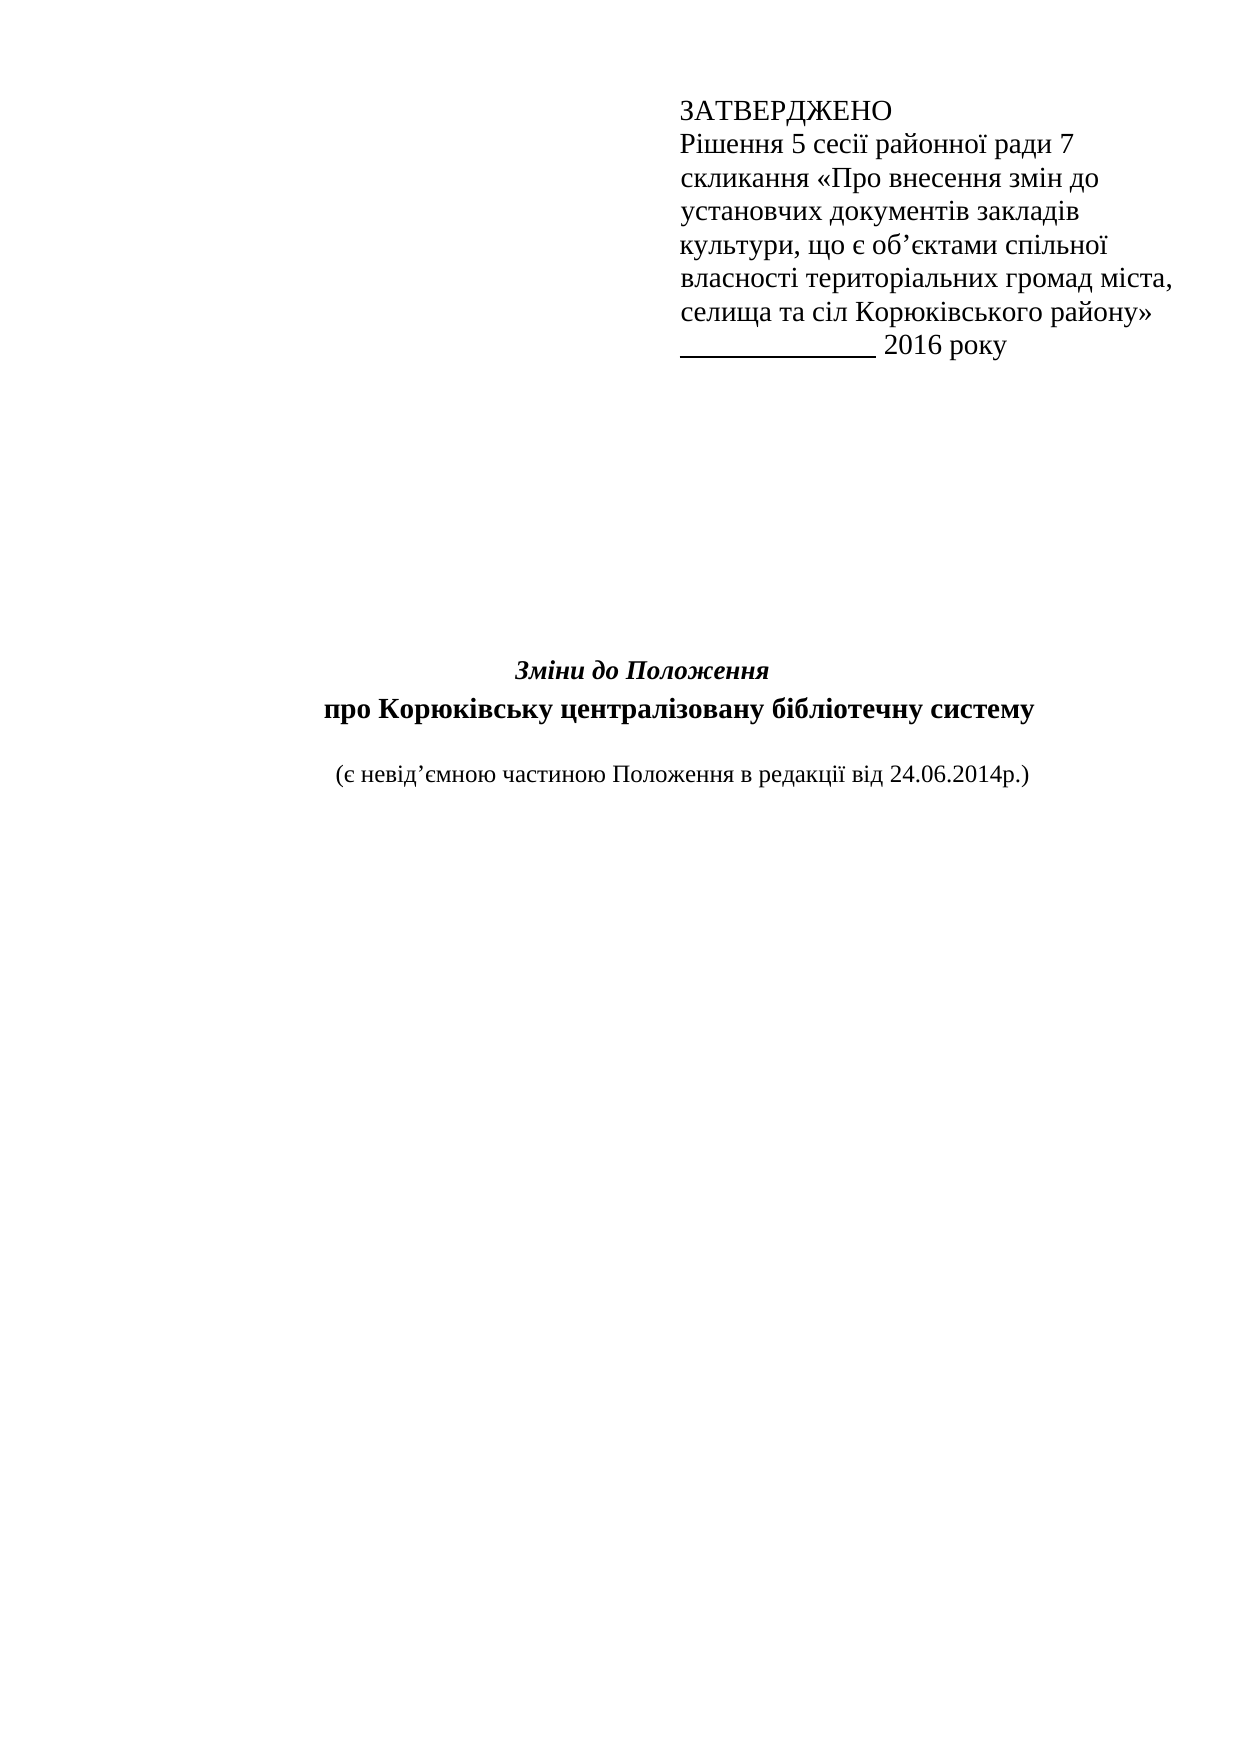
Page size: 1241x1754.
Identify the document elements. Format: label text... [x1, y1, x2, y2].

text селища та сіл Корюківського району» [177, 294, 1181, 327]
subtitle Зміни до Положення [177, 654, 1181, 685]
text культури, що є об’єктами спільної [679, 227, 1181, 260]
text власності територіальних громад міста, [177, 260, 1181, 294]
text Рішення 5 сесії районної ради 7 [177, 126, 1181, 160]
text установчих документів закладів [177, 193, 1181, 227]
text про Корюківську централізовану бібліотечну систему [177, 692, 1181, 725]
text ЗАТВЕРДЖЕНО [177, 93, 1181, 126]
text скликання «Про внесення змін до [177, 160, 1181, 193]
text 2016 року [177, 327, 1181, 361]
text (є невід’ємною частиною Положення в редакції від 24.06.2014р.) [177, 759, 1181, 787]
